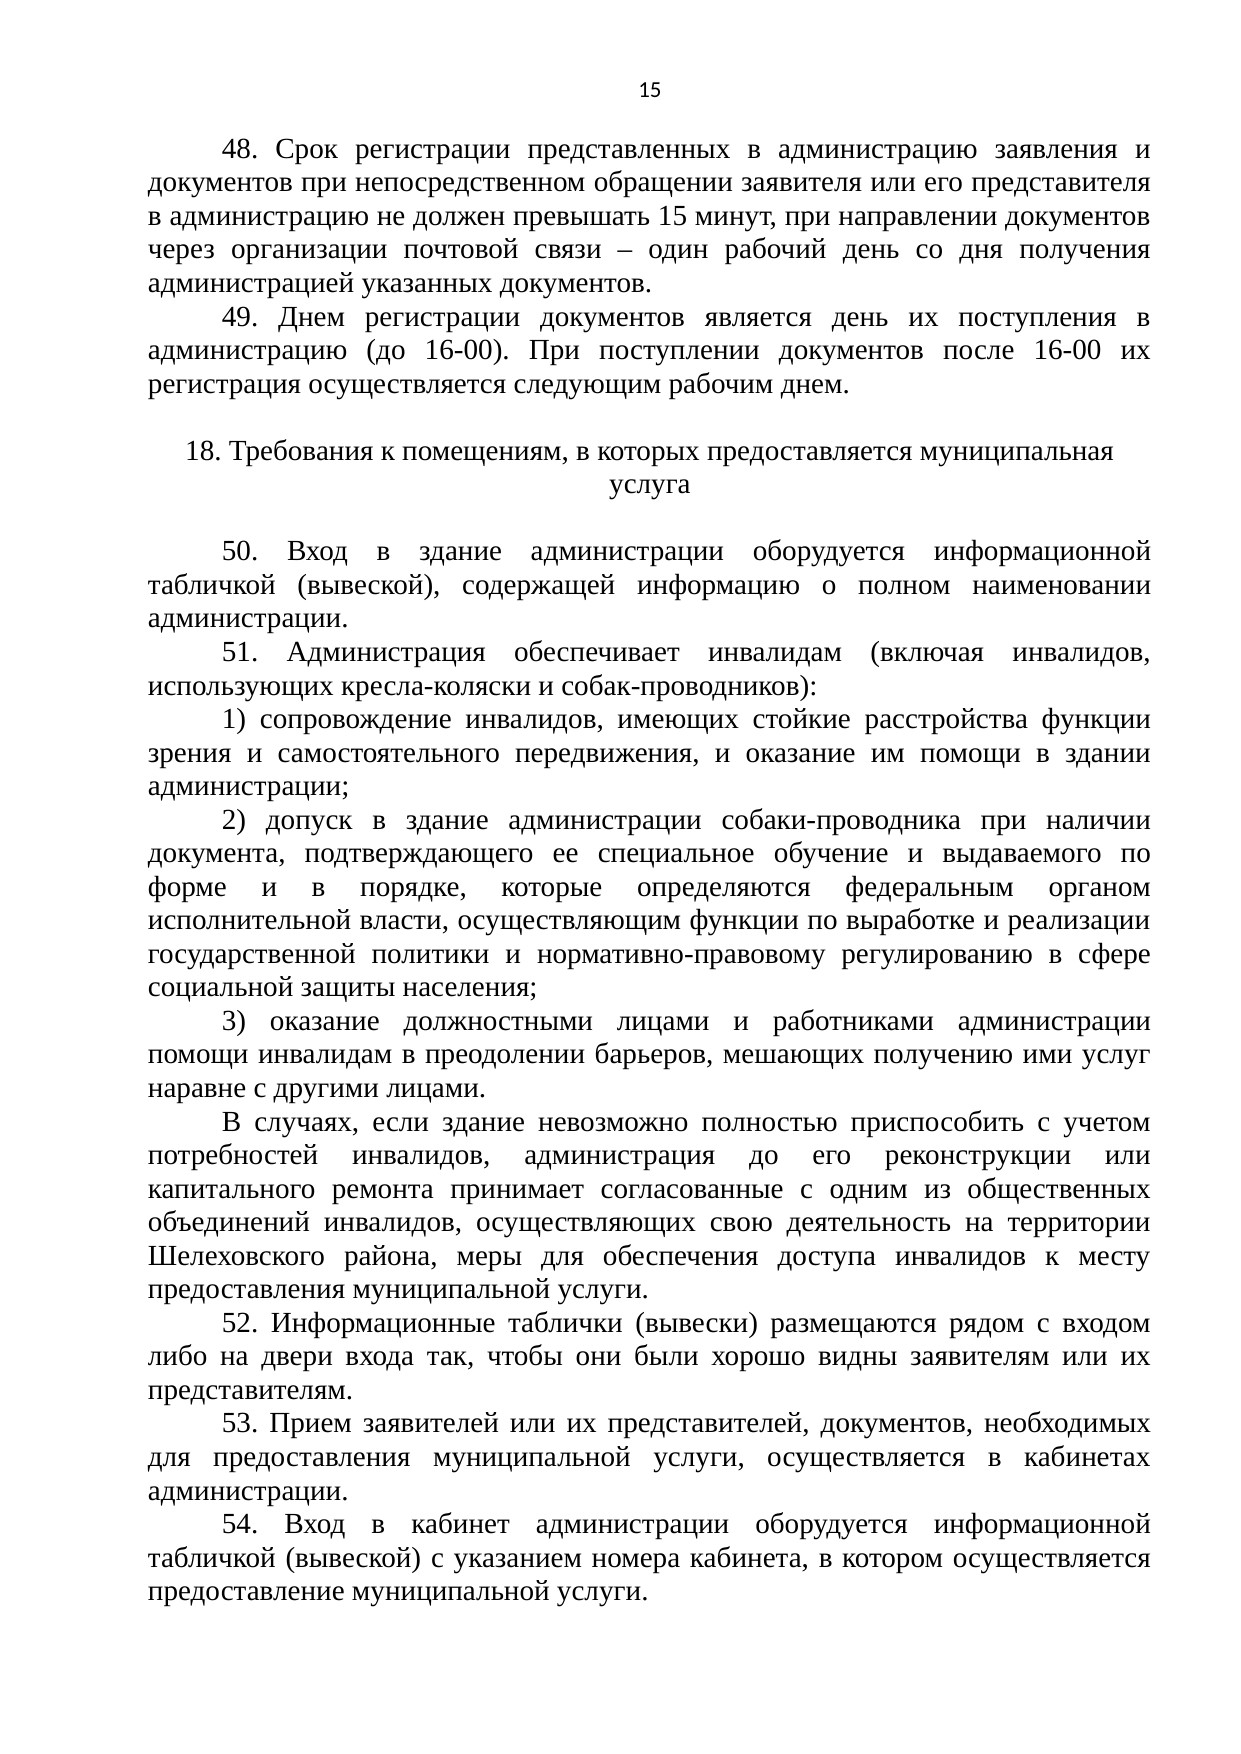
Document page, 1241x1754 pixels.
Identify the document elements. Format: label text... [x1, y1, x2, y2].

text 50. Вход в здание администрации оборудуется информационной табличкой (вывеской), содержащей информацию о полном наименовании администрации. [148, 533, 1152, 634]
text 2) допуск в здание администрации собаки-проводника при наличии документа, подтверждающего ее специальное обучение и выдаваемого по форме и в порядке, которые определяются федеральным органом исполнительной власти, осуществляющим функции по выработке и реализации государственной политики и нормативно-правовому регулированию в сфере социальной защиты населения; [148, 802, 1152, 1003]
text 1) сопровождение инвалидов, имеющих стойкие расстройства функции зрения и самостоятельного передвижения, и оказание им помощи в здании администрации; [148, 701, 1152, 802]
text 52. Информационные таблички (вывески) размещаются рядом с входом либо на двери входа так, чтобы они были хорошо видны заявителям или их представителям. [148, 1305, 1152, 1406]
text 53. Прием заявителей или их представителей, документов, необходимых для предоставления муниципальной услуги, осуществляется в кабинетах администрации. [148, 1406, 1152, 1506]
text 54. Вход в кабинет администрации оборудуется информационной табличкой (вывеской) с указанием номера кабинета, в котором осуществляется предоставление муниципальной услуги. [148, 1506, 1152, 1607]
text 48. Срок регистрации представленных в администрацию заявления и документов при непосредственном обращении заявителя или его представителя в администрацию не должен превышать 15 минут, при направлении документов через организации почтовой связи – один рабочий день со дня получения администрацией указанных документов. [148, 131, 1152, 299]
text 51. Администрация обеспечивает инвалидам (включая инвалидов, использующих кресла-коляски и собак-проводников): [148, 634, 1152, 701]
text 49. Днем регистрации документов является день их поступления в администрацию (до 16-00). При поступлении документов после 16-00 их регистрация осуществляется следующим рабочим днем. [148, 299, 1152, 399]
text В случаях, если здание невозможно полностью приспособить с учетом потребностей инвалидов, администрация до его реконструкции или капитального ремонта принимает согласованные с одним из общественных объединений инвалидов, осуществляющих свою деятельность на территории Шелеховского района, меры для обеспечения доступа инвалидов к месту предоставления муниципальной услуги. [148, 1104, 1152, 1305]
text 18. Требования к помещениям, в которых предоставляется муниципальная услуга [148, 433, 1152, 500]
text 3) оказание должностными лицами и работниками администрации помощи инвалидам в преодолении барьеров, мешающих получению ими услуг наравне с другими лицами. [148, 1003, 1152, 1104]
